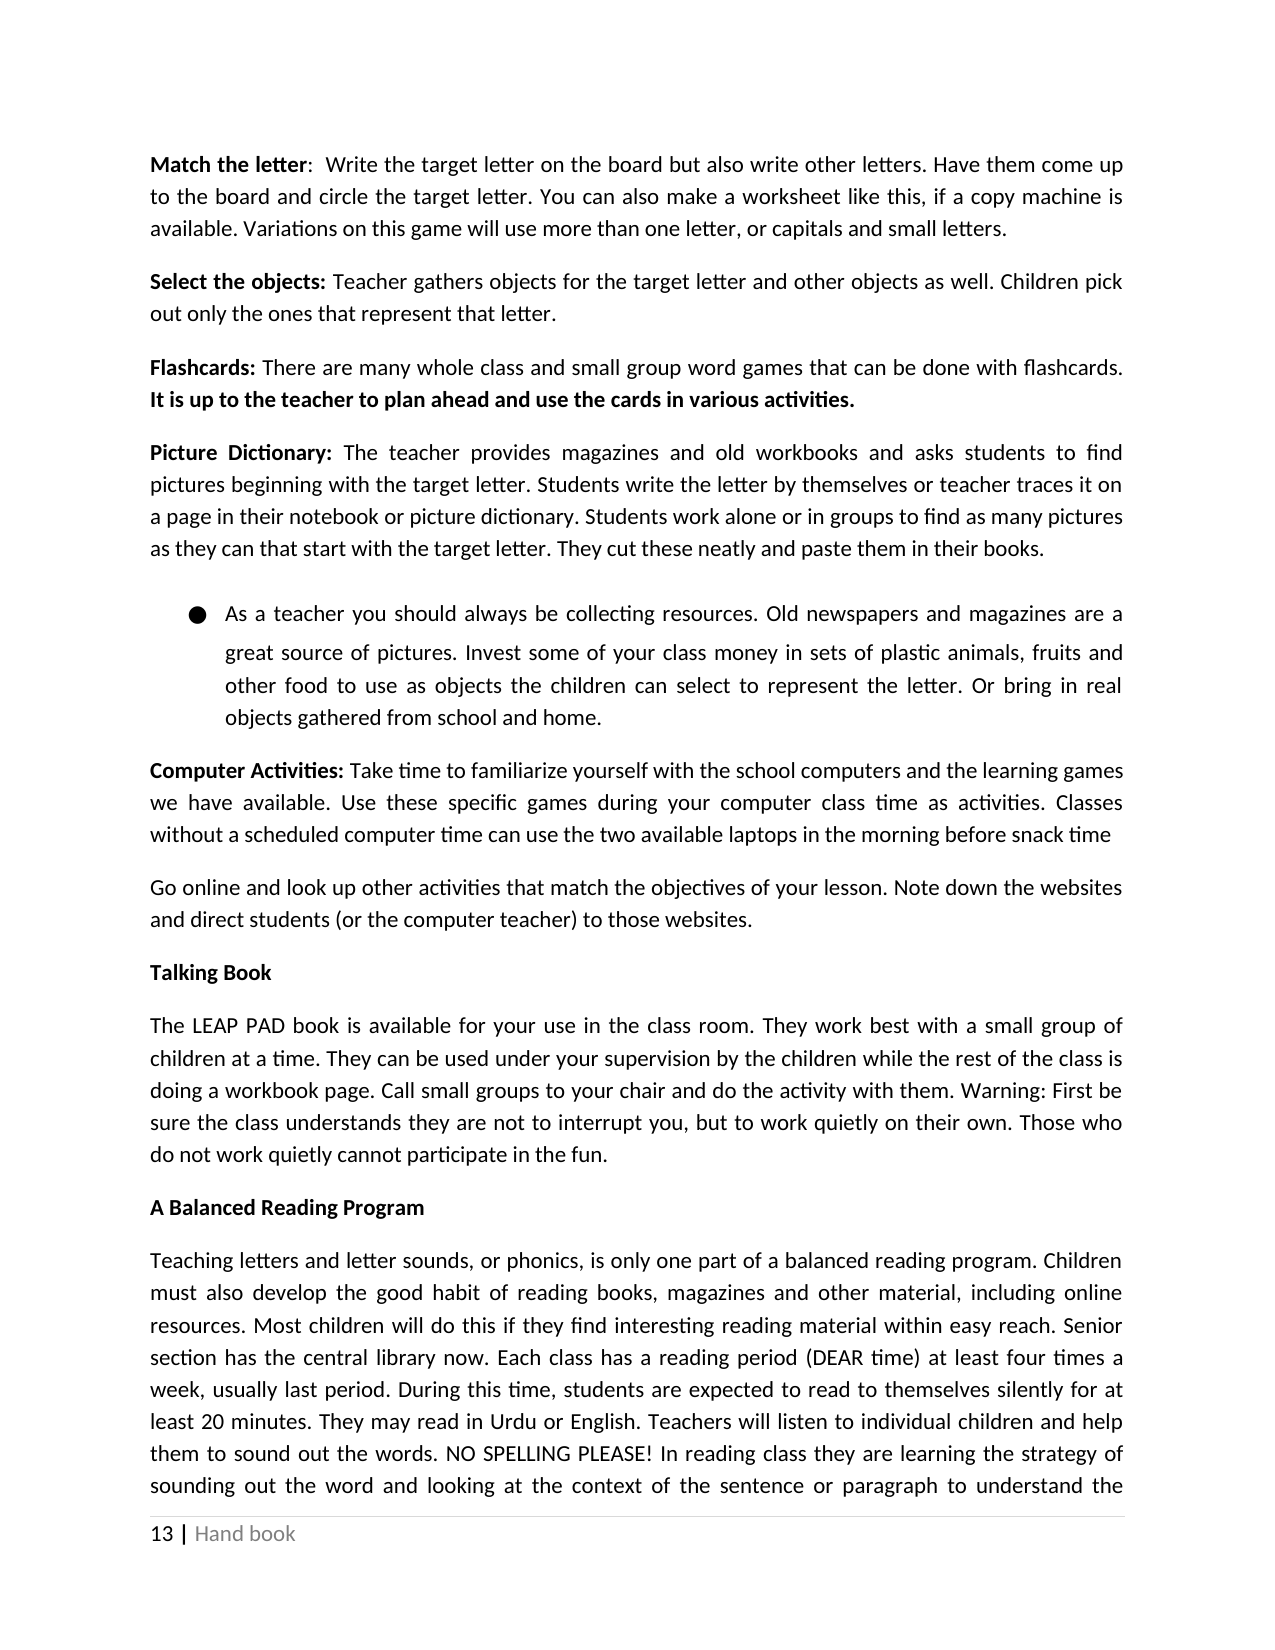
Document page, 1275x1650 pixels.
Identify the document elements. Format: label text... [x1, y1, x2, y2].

text Computer Activities: Take time to familiarize yourself with the school computers and the learning games we have available. Use these specific games during your computer class time as activities. Classes without a scheduled computer time can use the two available laptops in the morning before snack time [150, 756, 1125, 848]
list As a teacher you should always be collecting resources. Old newspapers and magazines are a great source of pictures. Invest some of your class money in sets of plastic animals, fruits and other food to use as objects the children can select to represent the letter. Or bring in real objects gathered from school and home. [187, 587, 1125, 731]
text Picture Dictionary: The teacher provides magazines and old workbooks and asks students to find pictures beginning with the target letter. Students write the letter by themselves or teacher traces it on a page in their notebook or picture dictionary. Students work alone or in groups to find as many pictures as they can that start with the target letter. They cut these neatly and paste them in their books. [150, 438, 1125, 562]
text Flashcards: There are many whole class and small group word games that can be done with flashcards. It is up to the teacher to plan ahead and use the cards in various activities. [150, 353, 1125, 413]
text Select the objects: Teacher gathers objects for the target letter and other objects as well. Children pick out only the ones that represent that letter. [150, 267, 1125, 328]
text The LEAP PAD book is available for your use in the class room. They work best with a small group of children at a time. They can be used under your supervision by the children while the rest of the class is doing a workbook page. Call small groups to your chair and do the activity with them. Warning: First be sure the class understands they are not to interrupt you, but to work quietly on their own. Those who do not work quietly cannot participate in the fun. [150, 1012, 1125, 1168]
text Match the letter: Write the target letter on the board but also write other letters. Have them come up to the board and circle the target letter. You can also make a worksheet like this, if a copy machine is available. Variations on this game will use more than one letter, or capitals and small letters. [150, 150, 1125, 242]
text Talking Book [150, 958, 1125, 987]
text Go online and look up other activities that match the objectives of your lesson. Note down the websites and direct students (or the computer teacher) to those websites. [150, 873, 1125, 933]
text A Balanced Reading Program [150, 1193, 1125, 1221]
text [150, 1246, 1125, 1500]
